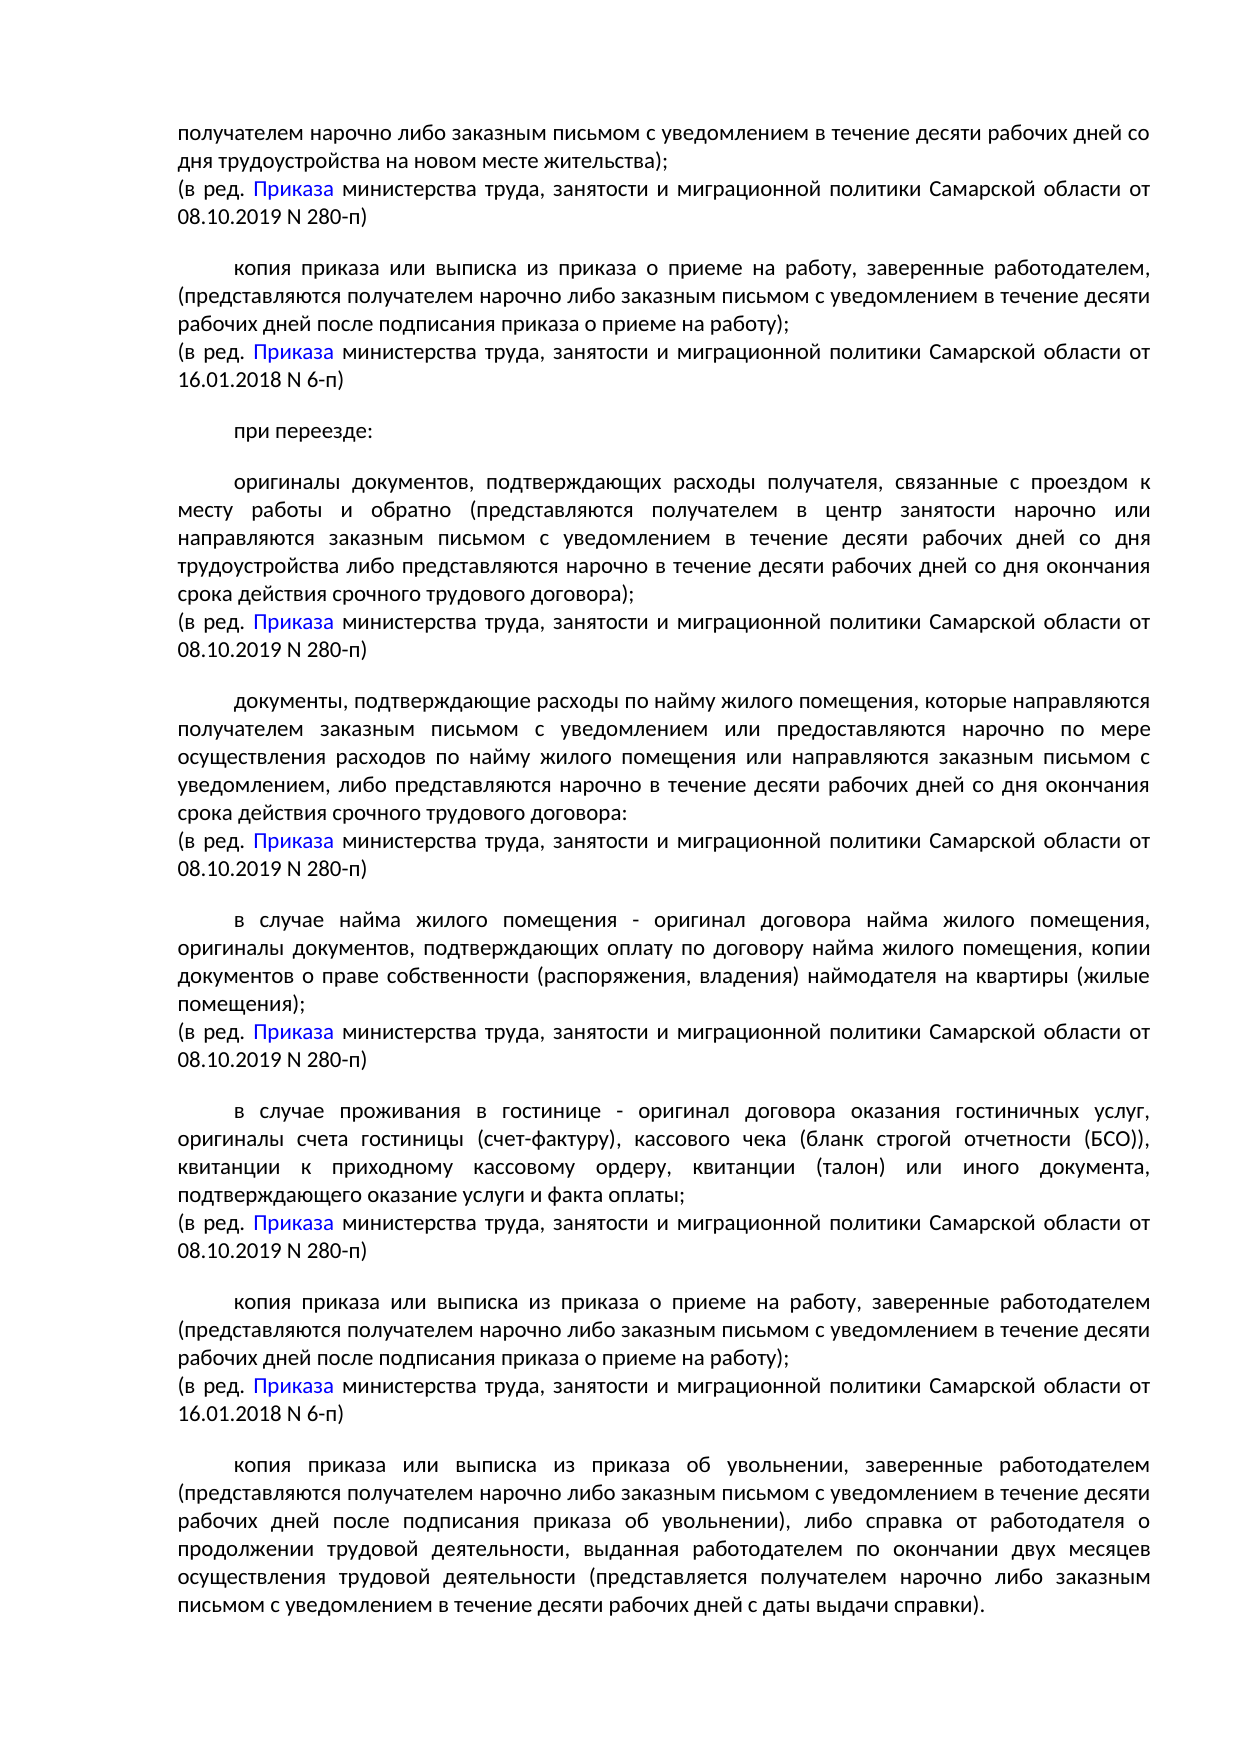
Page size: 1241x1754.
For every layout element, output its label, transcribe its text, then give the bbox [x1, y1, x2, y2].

text (в ред. Приказа министерства труда, занятости и миграционной политики Самарской области от 16.01.2018 N 6-п) [177, 337, 1152, 393]
text (в ред. Приказа министерства труда, занятости и миграционной политики Самарской области от 16.01.2018 N 6-п) [177, 1371, 1152, 1427]
text (в ред. Приказа министерства труда, занятости и миграционной политики Самарской области от 08.10.2019 N 280-п) [177, 174, 1152, 230]
text копия приказа или выписка из приказа об увольнении, заверенные работодателем (представляются получателем нарочно либо заказным письмом с уведомлением в течение десяти рабочих дней после подписания приказа об увольнении), либо справка от работодателя о продолжении трудовой деятельности, выданная работодателем по окончании двух месяцев осуществления трудовой деятельности (представляется получателем нарочно либо заказным письмом с уведомлением в течение десяти рабочих дней с даты выдачи справки). [177, 1450, 1152, 1618]
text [177, 118, 1152, 174]
text в случае найма жилого помещения - оригинал договора найма жилого помещения, оригиналы документов, подтверждающих оплату по договору найма жилого помещения, копии документов о праве собственности (распоряжения, владения) наймодателя на квартиры (жилые помещения); [177, 905, 1152, 1017]
text при переезде: [177, 416, 1152, 444]
text копия приказа или выписка из приказа о приеме на работу, заверенные работодателем (представляются получателем нарочно либо заказным письмом с уведомлением в течение десяти рабочих дней после подписания приказа о приеме на работу); [177, 1287, 1152, 1371]
text (в ред. Приказа министерства труда, занятости и миграционной политики Самарской области от 08.10.2019 N 280-п) [177, 1017, 1152, 1073]
text копия приказа или выписка из приказа о приеме на работу, заверенные работодателем, (представляются получателем нарочно либо заказным письмом с уведомлением в течение десяти рабочих дней после подписания приказа о приеме на работу); [177, 253, 1152, 337]
text документы, подтверждающие расходы по найму жилого помещения, которые направляются получателем заказным письмом с уведомлением или предоставляются нарочно по мере осуществления расходов по найму жилого помещения или направляются заказным письмом с уведомлением, либо представляются нарочно в течение десяти рабочих дней со дня окончания срока действия срочного трудового договора: [177, 686, 1152, 826]
text (в ред. Приказа министерства труда, занятости и миграционной политики Самарской области от 08.10.2019 N 280-п) [177, 607, 1152, 663]
text (в ред. Приказа министерства труда, занятости и миграционной политики Самарской области от 08.10.2019 N 280-п) [177, 1208, 1152, 1264]
text (в ред. Приказа министерства труда, занятости и миграционной политики Самарской области от 08.10.2019 N 280-п) [177, 826, 1152, 882]
text оригиналы документов, подтверждающих расходы получателя, связанные с проездом к месту работы и обратно (представляются получателем в центр занятости нарочно или направляются заказным письмом с уведомлением в течение десяти рабочих дней со дня трудоустройства либо представляются нарочно в течение десяти рабочих дней со дня окончания срока действия срочного трудового договора); [177, 467, 1152, 607]
text в случае проживания в гостинице - оригинал договора оказания гостиничных услуг, оригиналы счета гостиницы (счет-фактуру), кассового чека (бланк строгой отчетности (БСО)), квитанции к приходному кассовому ордеру, квитанции (талон) или иного документа, подтверждающего оказание услуги и факта оплаты; [177, 1096, 1152, 1208]
